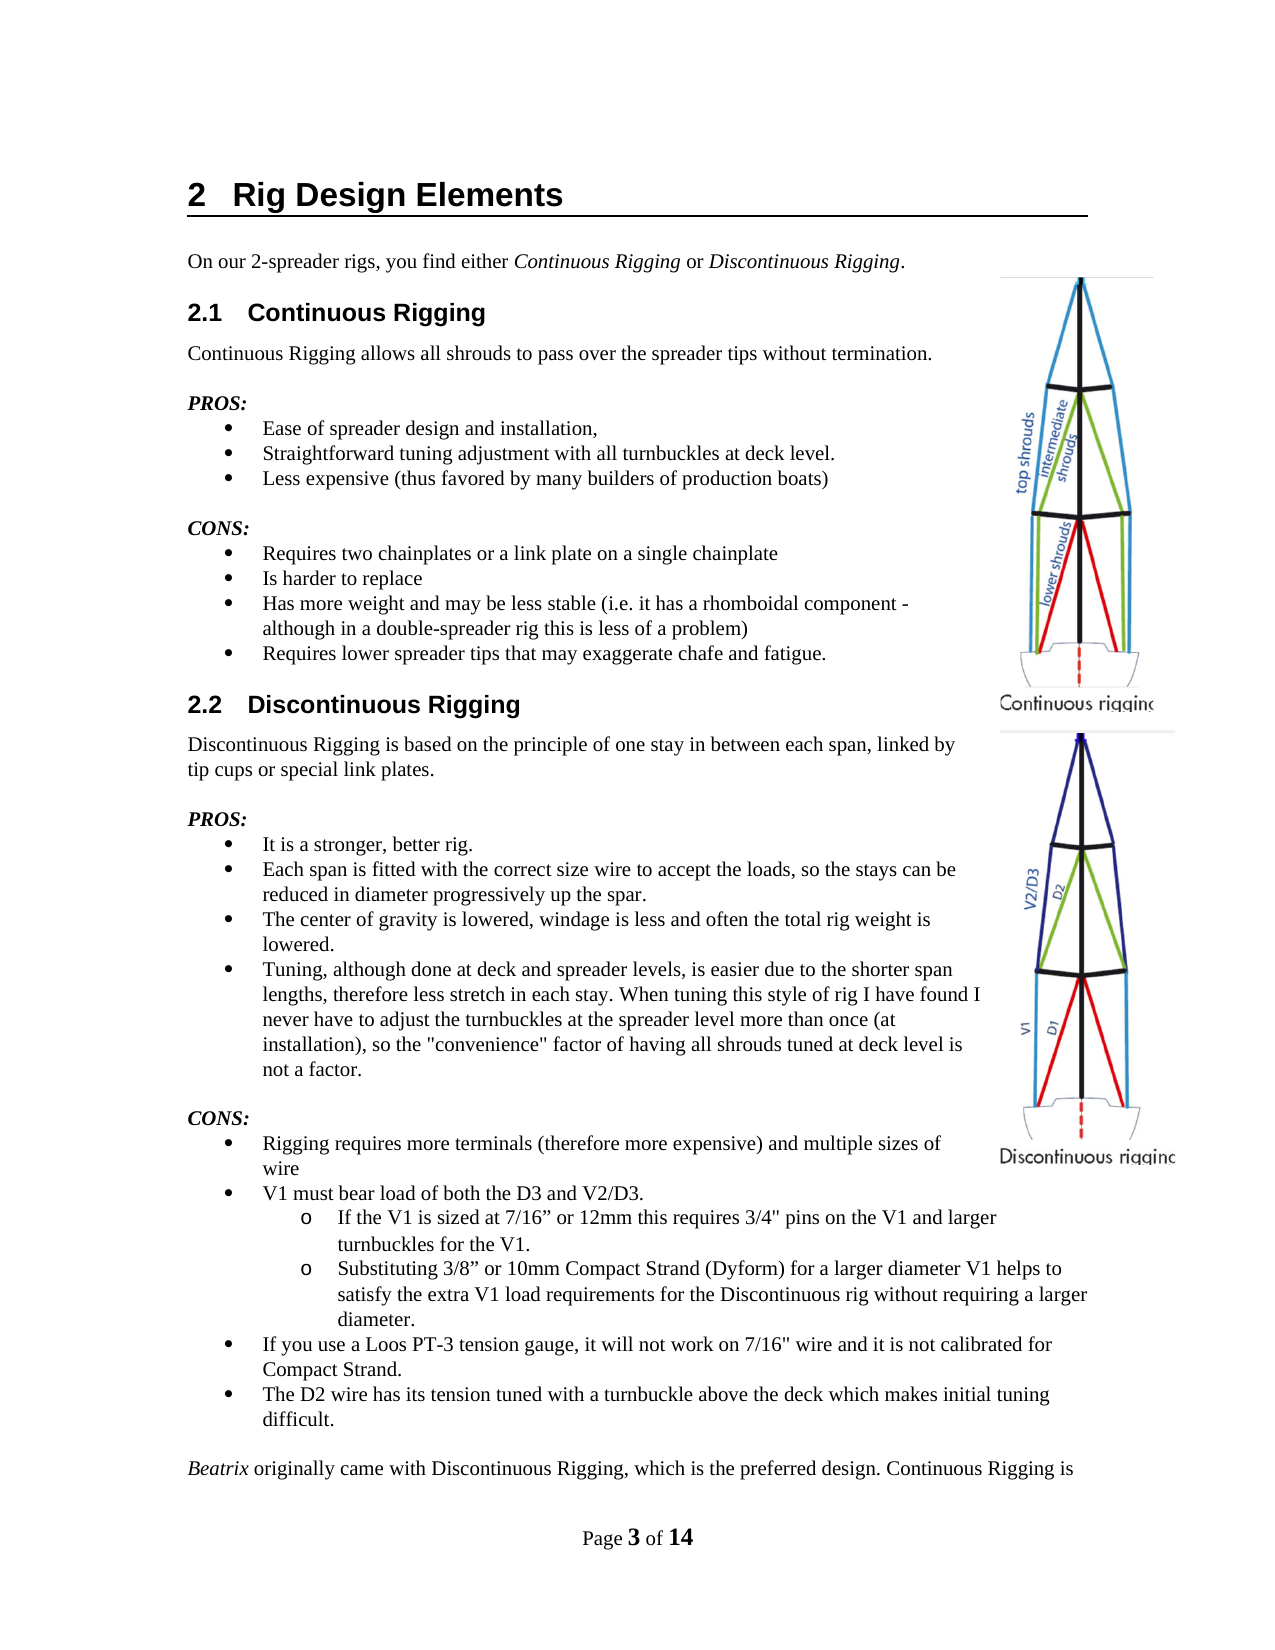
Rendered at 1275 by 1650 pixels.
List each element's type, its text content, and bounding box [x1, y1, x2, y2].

list It is a stronger, better rig. [225, 831, 1000, 856]
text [187, 1455, 1088, 1480]
list Requires lower spreader tips that may exaggerate chafe and fatigue. [225, 639, 1000, 664]
text Continuous Rigging allows all shrouds to pass over the spreader tips without termination. [187, 339, 1000, 364]
list Rigging requires more terminals (therefore more expensive) and multiple sizes of wire [225, 1130, 1088, 1180]
list The D2 wire has its tension tuned with a turnbuckle above the deck which makes initial tuning difficult. [225, 1381, 1088, 1431]
list Ease of spreader design and installation, [225, 414, 1000, 439]
list V1 must bear load of both the D3 and V2/D3. [225, 1180, 1088, 1205]
list Requires two chainplates or a link plate on a single chainplate [225, 539, 1000, 564]
picture [1000, 277, 1154, 712]
text CONS: [187, 1105, 1000, 1130]
subtitle Continuous Rigging [187, 298, 1000, 327]
list Has more weight and may be less stable (i.e. it has a rhomboidal component - although in a double-spreader rig this is less of a problem) [225, 589, 1000, 639]
list Each span is fitted with the correct size wire to accept the loads, so the stays can be reduced in diameter progressively up the spar. [225, 856, 1000, 906]
text PROS: [187, 389, 1000, 414]
text CONS: [187, 514, 1000, 539]
text On our 2-spreader rigs, you find either Continuous Rigging or Discontinuous Rigging. [187, 248, 1088, 273]
text PROS: [187, 806, 1000, 831]
list Less expensive (thus favored by many builders of production boats) [225, 464, 1000, 489]
list The center of gravity is lowered, windage is less and often the total rig weight is lowered. [225, 906, 1000, 956]
list If you use a Loos PT-3 tension gauge, it will not work on 7/16" wire and it is not calibrated for Compact Strand. [225, 1331, 1088, 1381]
picture [1000, 730, 1176, 1164]
list Tuning, although done at deck and spreader levels, is easier due to the shorter span lengths, therefore less stretch in each stay. When tuning this style of rig I have found I never have to adjust the turnbuckles at the spreader level more than once (at installation), so the "convenience" factor of having all shrouds tuned at deck level is not a factor. [225, 956, 1000, 1081]
text Discontinuous Rigging is based on the principle of one stay in between each span, linked by tip cups or special link plates. [187, 731, 1000, 781]
list If the V1 is sized at 7/16” or 12mm this requires 3/4" pins on the V1 and larger turnbuckles for the V1. [300, 1205, 1088, 1256]
list Substituting 3/8” or 10mm Compact Strand (Dyform) for a larger diameter V1 helps to satisfy the extra V1 load requirements for the Discontinuous rig without requiring a larger diameter. [300, 1256, 1088, 1331]
list Is harder to replace [225, 564, 1000, 589]
subtitle Discontinuous Rigging [187, 689, 1088, 718]
list Straightforward tuning adjustment with all turnbuckles at deck level. [225, 439, 1000, 464]
subtitle Rig Design Elements [187, 175, 1088, 215]
